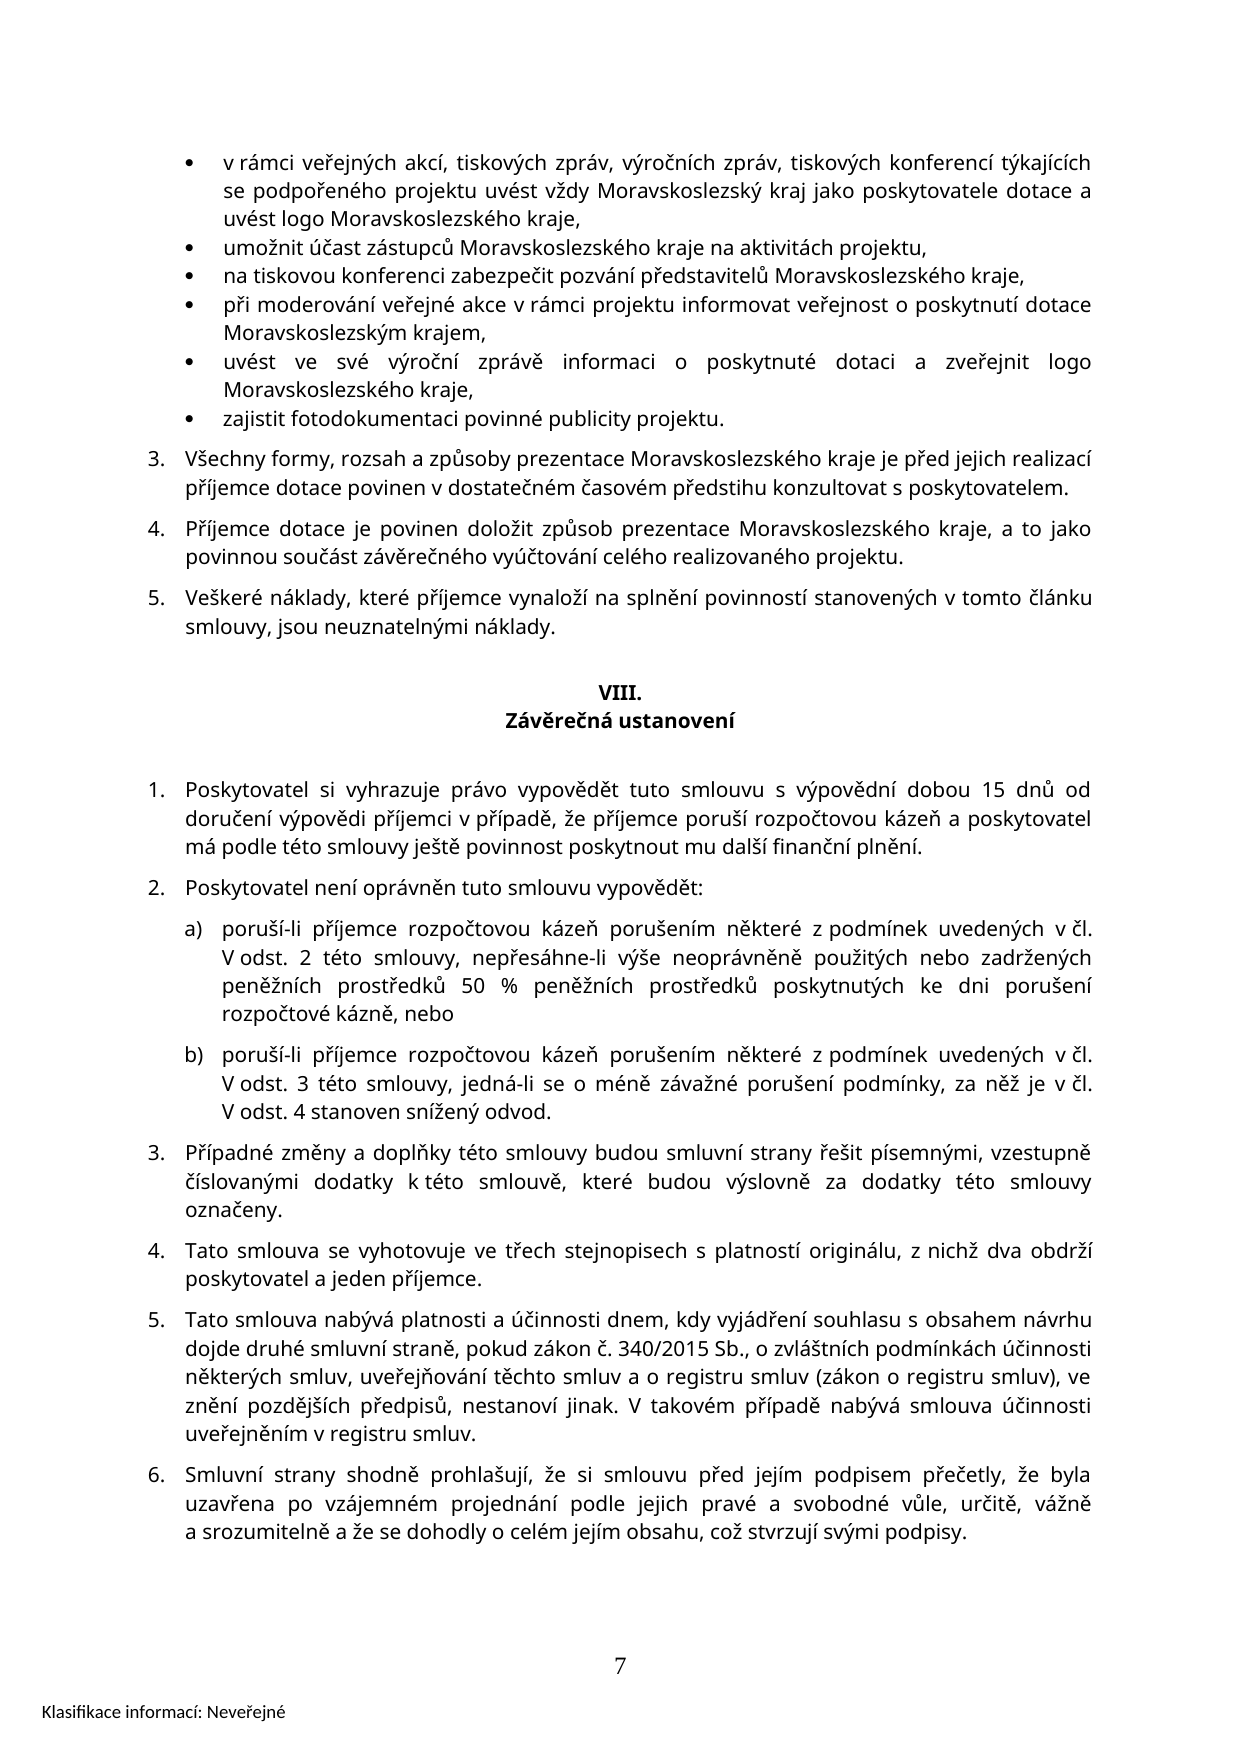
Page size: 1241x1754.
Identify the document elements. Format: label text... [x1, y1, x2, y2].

list Příjemce dotace je povinen doložit způsob prezentace Moravskoslezského kraje, a to jako povinnou součást závěrečného vyúčtování celého realizovaného projektu. [148, 514, 1092, 571]
list Případné změny a doplňky této smlouvy budou smluvní strany řešit písemnými, vzestupně číslovanými dodatky k této smlouvě, které budou výslovně za dodatky této smlouvy označeny. [148, 1138, 1092, 1224]
list poruší-li příjemce rozpočtovou kázeň porušením některé z podmínek uvedených v čl. V odst. 3 této smlouvy, jedná-li se o méně závažné porušení podmínky, za něž je v čl. V odst. 4 stanoven snížený odvod. [184, 1041, 1092, 1126]
list v rámci veřejných akcí, tiskových zpráv, výročních zpráv, tiskových konferencí týkajících se podpořeného projektu uvést vždy Moravskoslezský kraj jako poskytovatele dotace a uvést logo Moravskoslezského kraje, [186, 148, 1092, 233]
list zajistit fotodokumentaci povinné publicity projektu. [186, 404, 1092, 432]
list Tato smlouva nabývá platnosti a účinnosti dnem, kdy vyjádření souhlasu s obsahem návrhu dojde druhé smluvní straně, pokud zákon č. 340/2015 Sb., o zvláštních podmínkách účinnosti některých smluv, uveřejňování těchto smluv a o registru smluv (zákon o registru smluv), ve znění pozdějších předpisů, nestanoví jinak. V takovém případě nabývá smlouva účinnosti uveřejněním v registru smluv. [148, 1306, 1092, 1448]
list uvést ve své výroční zprávě informaci o poskytnuté dotaci a zveřejnit logo Moravskoslezského kraje, [186, 347, 1092, 404]
list Poskytovatel není oprávněn tuto smlouvu vypovědět: [148, 873, 1092, 902]
list Poskytovatel si vyhrazuje právo vypovědět tuto smlouvu s výpovědní dobou 15 dnů od doručení výpovědi příjemci v případě, že příjemce poruší rozpočtovou kázeň a poskytovatel má podle této smlouvy ještě povinnost poskytnout mu další finanční plnění. [148, 776, 1092, 861]
list Veškeré náklady, které příjemce vynaloží na splnění povinností stanovených v tomto článku smlouvy, jsou neuznatelnými náklady. [148, 583, 1092, 640]
list Všechny formy, rozsah a způsoby prezentace Moravskoslezského kraje je před jejich realizací příjemce dotace povinen v dostatečném časovém předstihu konzultovat s poskytovatelem. [148, 444, 1092, 501]
list při moderování veřejné akce v rámci projektu informovat veřejnost o poskytnutí dotace Moravskoslezským krajem, [186, 290, 1092, 347]
list Smluvní strany shodně prohlašují, že si smlouvu před jejím podpisem přečetly, že byla uzavřena po vzájemném projednání podle jejich pravé a svobodné vůle, určitě, vážně a srozumitelně a že se dohodly o celém jejím obsahu, což stvrzují svými podpisy. [148, 1460, 1092, 1546]
list Tato smlouva se vyhotovuje ve třech stejnopisech s platností originálu, z nichž dva obdrží poskytovatel a jeden příjemce. [148, 1236, 1092, 1293]
text Závěrečná ustanovení [148, 706, 1092, 734]
list poruší-li příjemce rozpočtovou kázeň porušením některé z podmínek uvedených v čl. V odst. 2 této smlouvy, nepřesáhne-li výše neoprávněně použitých nebo zadržených peněžních prostředků 50 % peněžních prostředků poskytnutých ke dni porušení rozpočtové kázně, nebo [184, 914, 1092, 1028]
text VIII. [148, 678, 1092, 706]
list umožnit účast zástupců Moravskoslezského kraje na aktivitách projektu, [186, 233, 1092, 261]
list na tiskovou konferenci zabezpečit pozvání představitelů Moravskoslezského kraje, [186, 261, 1092, 290]
